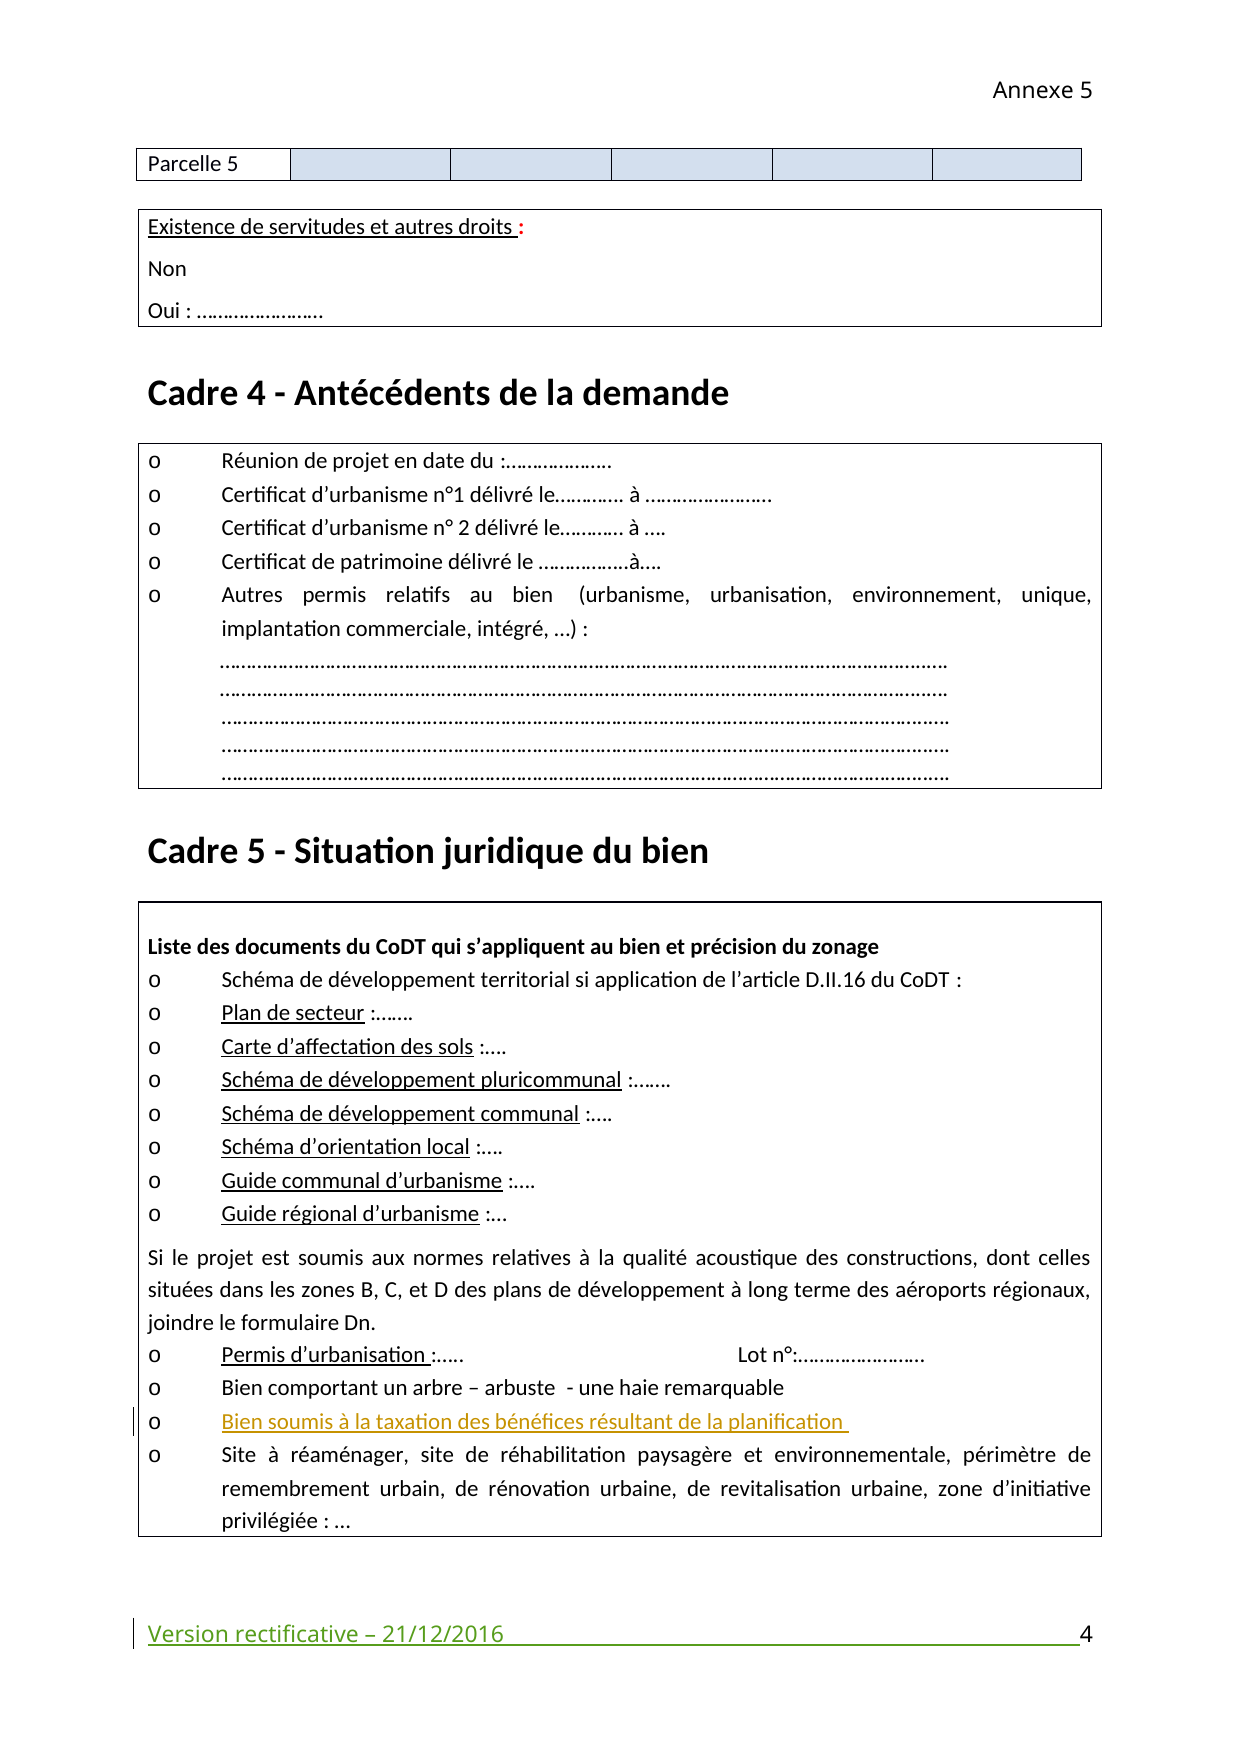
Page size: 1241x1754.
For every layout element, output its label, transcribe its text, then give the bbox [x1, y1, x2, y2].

list Schéma de développement pluricommunal :……. [139, 1062, 1101, 1094]
table_cell [612, 149, 772, 180]
list Schéma de développement territorial si application de l’article D.II.16 du CoDT : [139, 962, 1101, 994]
table_cell [451, 149, 611, 180]
text Cadre 4 - Antécédents de la demande [148, 369, 1093, 415]
text Si le projet est soumis aux normes relatives à la qualité acoustique des constructions, dont celles situées dans les zones B, C, et D des plans de développement à long terme des aéroports régionaux, joindre le formulaire Dn. [139, 1240, 1101, 1336]
list Certificat de patrimoine délivré le ……………..à…. [139, 544, 1101, 576]
list Site à réaménager, site de réhabilitation paysagère et environnementale, périmètre de remembrement urbain, de rénovation urbaine, de revitalisation urbaine, zone d’initiative privilégiée : … [139, 1437, 1101, 1536]
list ……………………………………………………………………………………………………………………..…. [139, 643, 1101, 671]
list Autres permis relatifs au bien (urbanisme, urbanisation, environnement, unique, implantation commerciale, intégré, …) : [139, 577, 1101, 642]
list Réunion de projet en date du :……………….. [139, 444, 1101, 475]
table_cell Parcelle 5 [137, 149, 290, 180]
list Carte d’affectation des sols :…. [139, 1029, 1101, 1061]
list Schéma d’orientation local :…. [139, 1129, 1101, 1162]
list Certificat d’urbanisme n° 2 délivré le………… à …. [139, 510, 1101, 542]
text Cadre 5 - Situation juridique du bien [148, 827, 1093, 873]
list ……………………………………………………………………………………………………………………..…. ……………………………………………………………………………………………………………………..…. ……………………………………………………………………………………………………………………..…. ……………………………………………………………………………………………………………………..…. [139, 671, 1101, 788]
text Liste des documents du CoDT qui s’appliquent au bien et précision du zonage [148, 932, 1093, 961]
text Existence de servitudes et autres droits : [139, 210, 1101, 240]
list Guide communal d’urbanisme :…. [139, 1163, 1101, 1195]
list Guide régional d’urbanisme :… [139, 1196, 1101, 1229]
list Plan de secteur :……. [139, 995, 1101, 1027]
table_cell [933, 149, 1081, 180]
text Non [139, 251, 1101, 282]
list Bien comportant un arbre – arbuste - une haie remarquable [139, 1370, 1101, 1403]
list Schéma de développement communal :…. [139, 1096, 1101, 1128]
list Certificat d’urbanisme n°1 délivré le…………. à …………………… [139, 477, 1101, 509]
list Permis d’urbanisation :….. Lot n°:…………………… [139, 1337, 1101, 1369]
table_cell [773, 149, 932, 180]
text Oui : …………………… [139, 293, 1101, 326]
table_cell [291, 149, 450, 180]
